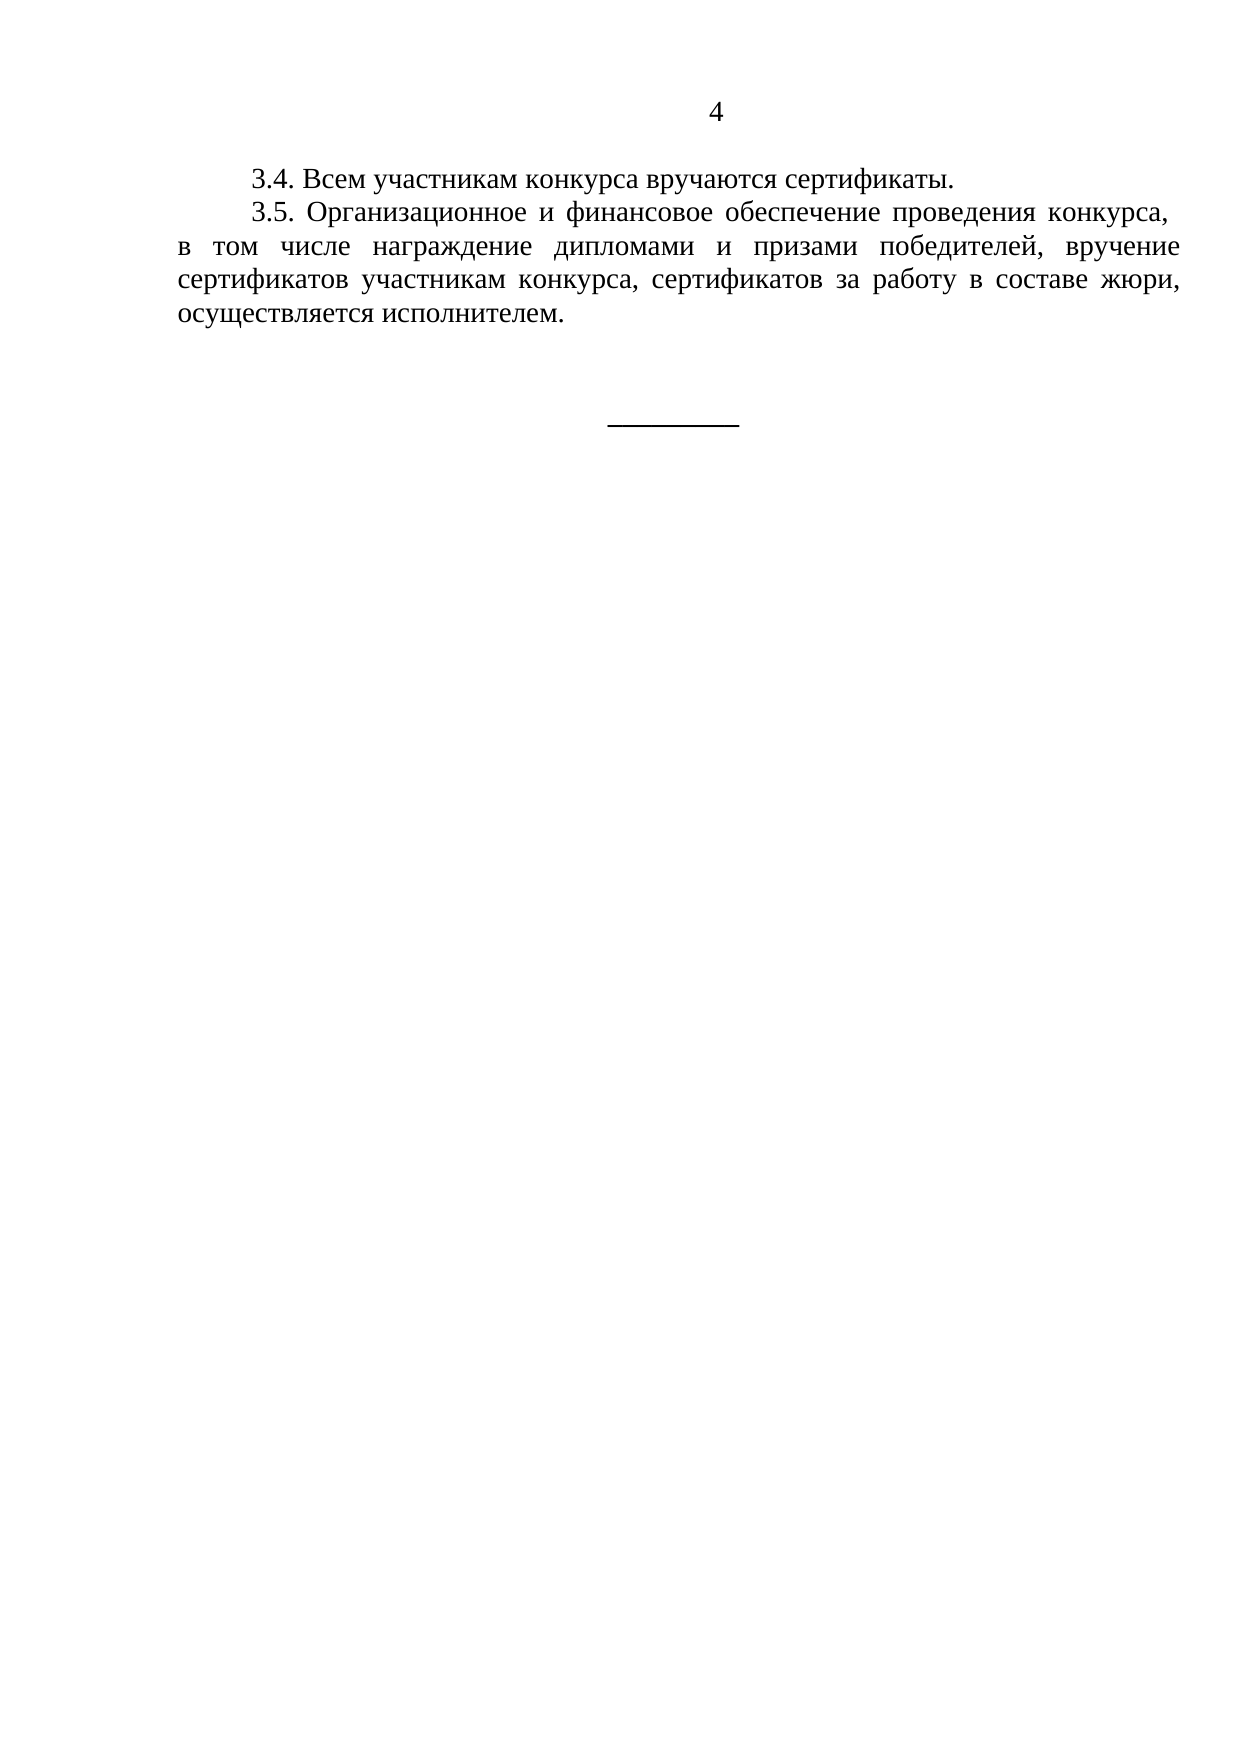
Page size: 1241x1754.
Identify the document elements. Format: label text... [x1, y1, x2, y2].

text 4 [177, 94, 1181, 127]
text 3.4. Всем участникам конкурса вручаются сертификаты. [177, 161, 1181, 194]
text _________ [177, 396, 1169, 429]
text 3.5. Организационное и финансовое обеспечение проведения конкурса, в том числе награждение дипломами и призами победителей, вручение сертификатов участникам конкурса, сертификатов за работу в составе жюри, осуществляется исполнителем. [177, 194, 1181, 329]
